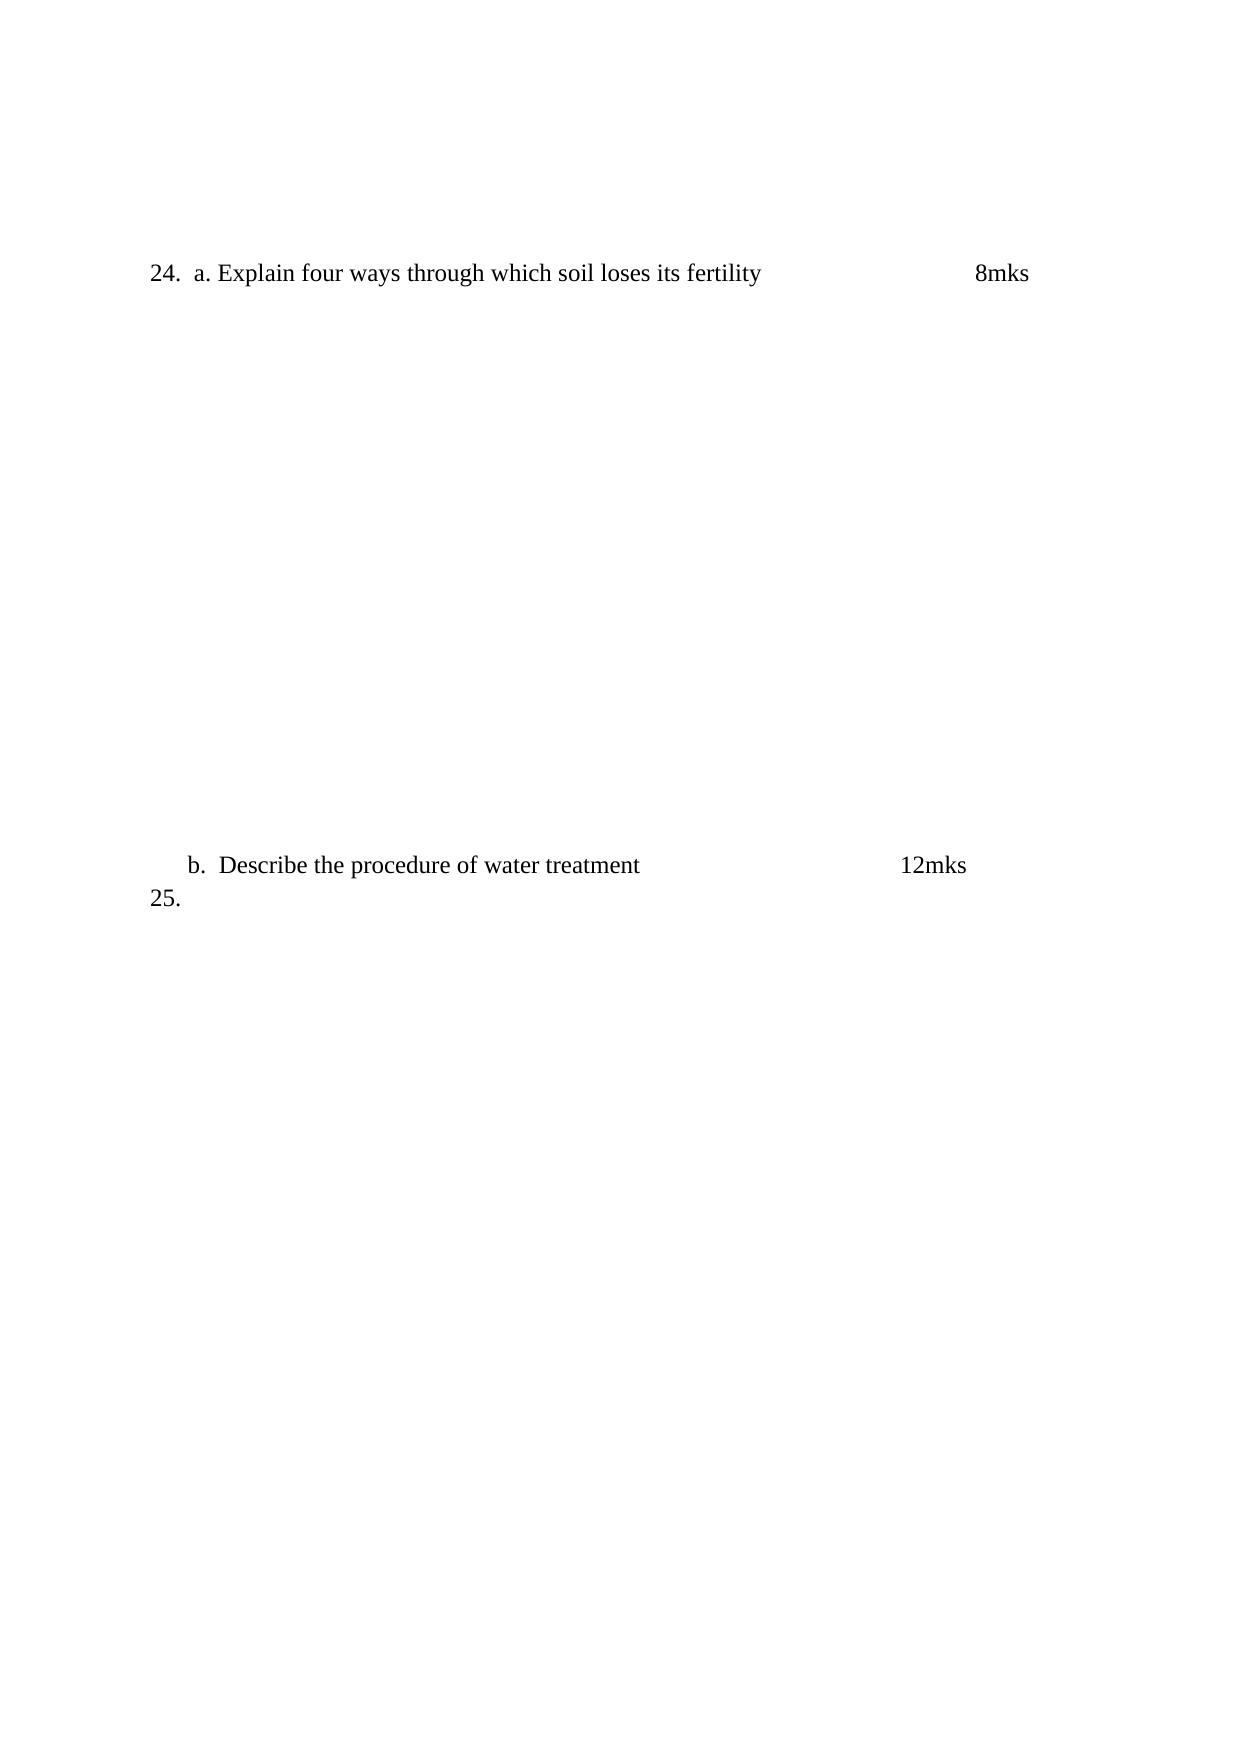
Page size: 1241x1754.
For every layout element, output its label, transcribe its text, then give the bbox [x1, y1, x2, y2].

list a. Explain four ways through which soil loses its fertility 8mks [150, 258, 1090, 286]
list b. Describe the procedure of water treatment 12mks [187, 850, 1090, 879]
